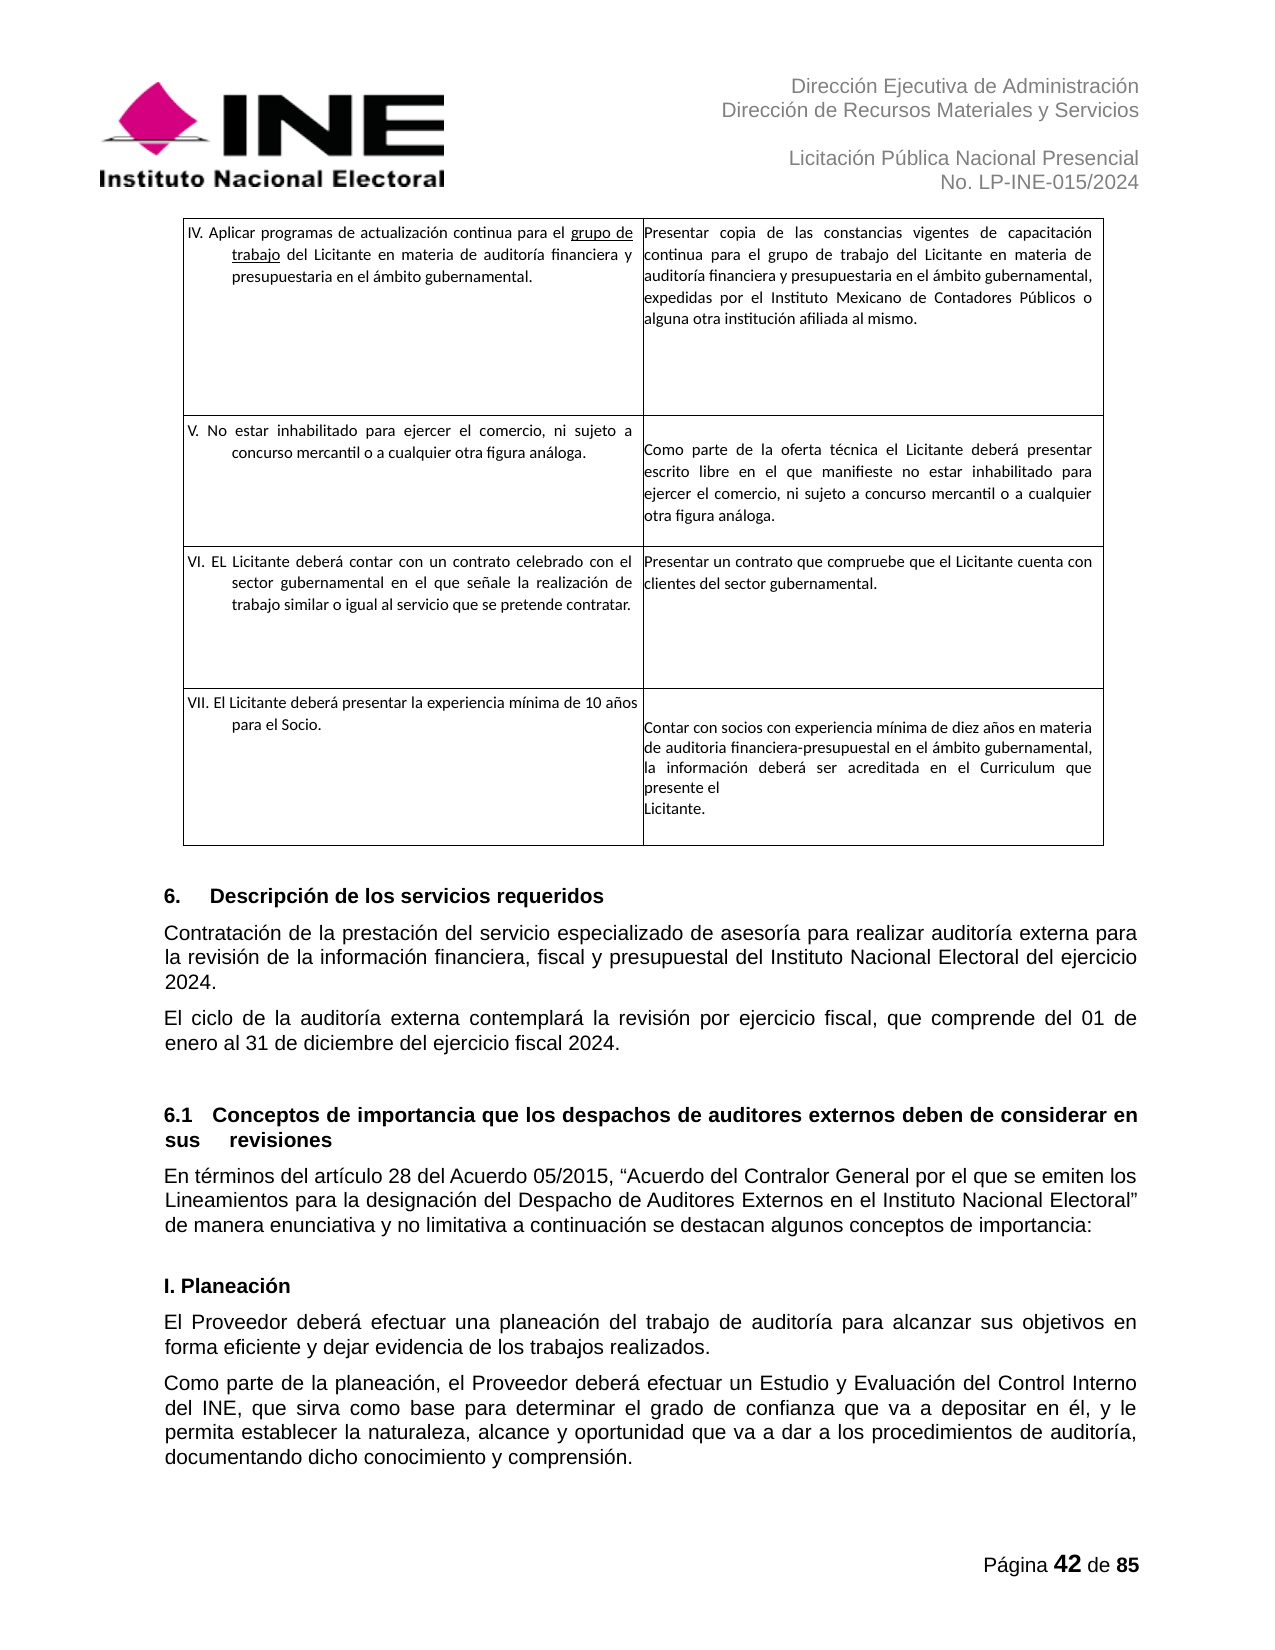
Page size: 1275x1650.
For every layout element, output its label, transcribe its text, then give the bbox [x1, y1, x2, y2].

table_cell Contar con socios con experiencia mínima de diez años en materia de auditoria financiera-presupuestal en el ámbito gubernamental, la información deberá ser acreditada en el Curriculum que presente el Licitante. [644, 689, 1103, 845]
table_cell VI. EL Licitante deberá contar con un contrato celebrado con el sector gubernamental en el que señale la realización de trabajo similar o igual al servicio que se pretende contratar. [184, 547, 643, 688]
picture [100, 82, 444, 187]
text 6.1 Conceptos de importancia que los despachos de auditores externos deben de considerar en sus revisiones [163, 1103, 1139, 1151]
table_cell Como parte de la oferta técnica el Licitante deberá presentar escrito libre en el que manifieste no estar inhabilitado para ejercer el comercio, ni sujeto a concurso mercantil o a cualquier otra figura análoga. [644, 416, 1103, 546]
table_cell IV. Aplicar programas de actualización continua para el grupo de trabajo del Licitante en materia de auditoría financiera y presupuestaria en el ámbito gubernamental. [184, 219, 643, 415]
table_cell Presentar copia de las constancias vigentes de capacitación continua para el grupo de trabajo del Licitante en materia de auditoría financiera y presupuestaria en el ámbito gubernamental, expedidas por el Instituto Mexicano de Contadores Públicos o alguna otra institución afiliada al mismo. [644, 219, 1103, 415]
text Como parte de la planeación, el Proveedor deberá efectuar un Estudio y Evaluación del Control Interno del INE, que sirva como base para determinar el grado de confianza que va a depositar en él, y le permita establecer la naturaleza, alcance y oportunidad que va a dar a los procedimientos de auditoría, documentando dicho conocimiento y comprensión. [163, 1371, 1139, 1468]
table_cell Presentar un contrato que compruebe que el Licitante cuenta con clientes del sector gubernamental. [644, 547, 1103, 688]
table_cell V. No estar inhabilitado para ejercer el comercio, ni sujeto a concurso mercantil o a cualquier otra figura análoga. [184, 416, 643, 546]
text Contratación de la prestación del servicio especializado de asesoría para realizar auditoría externa para la revisión de la información financiera, fiscal y presupuestal del Instituto Nacional Electoral del ejercicio 2024. [163, 921, 1139, 994]
text El ciclo de la auditoría externa contemplará la revisión por ejercicio fiscal, que comprende del 01 de enero al 31 de diciembre del ejercicio fiscal 2024. [163, 1006, 1139, 1054]
table_cell VII. El Licitante deberá presentar la experiencia mínima de 10 años para el Socio. [184, 689, 643, 845]
text I. Planeación [163, 1274, 1139, 1298]
text El Proveedor deberá efectuar una planeación del trabajo de auditoría para alcanzar sus objetivos en forma eficiente y dejar evidencia de los trabajos realizados. [163, 1310, 1139, 1358]
text 6. Descripción de los servicios requeridos [163, 884, 1139, 908]
text En términos del artículo 28 del Acuerdo 05/2015, “Acuerdo del Contralor General por el que se emiten los Lineamientos para la designación del Despacho de Auditores Externos en el Instituto Nacional Electoral” de manera enunciativa y no limitativa a continuación se destacan algunos conceptos de importancia: [163, 1164, 1139, 1237]
